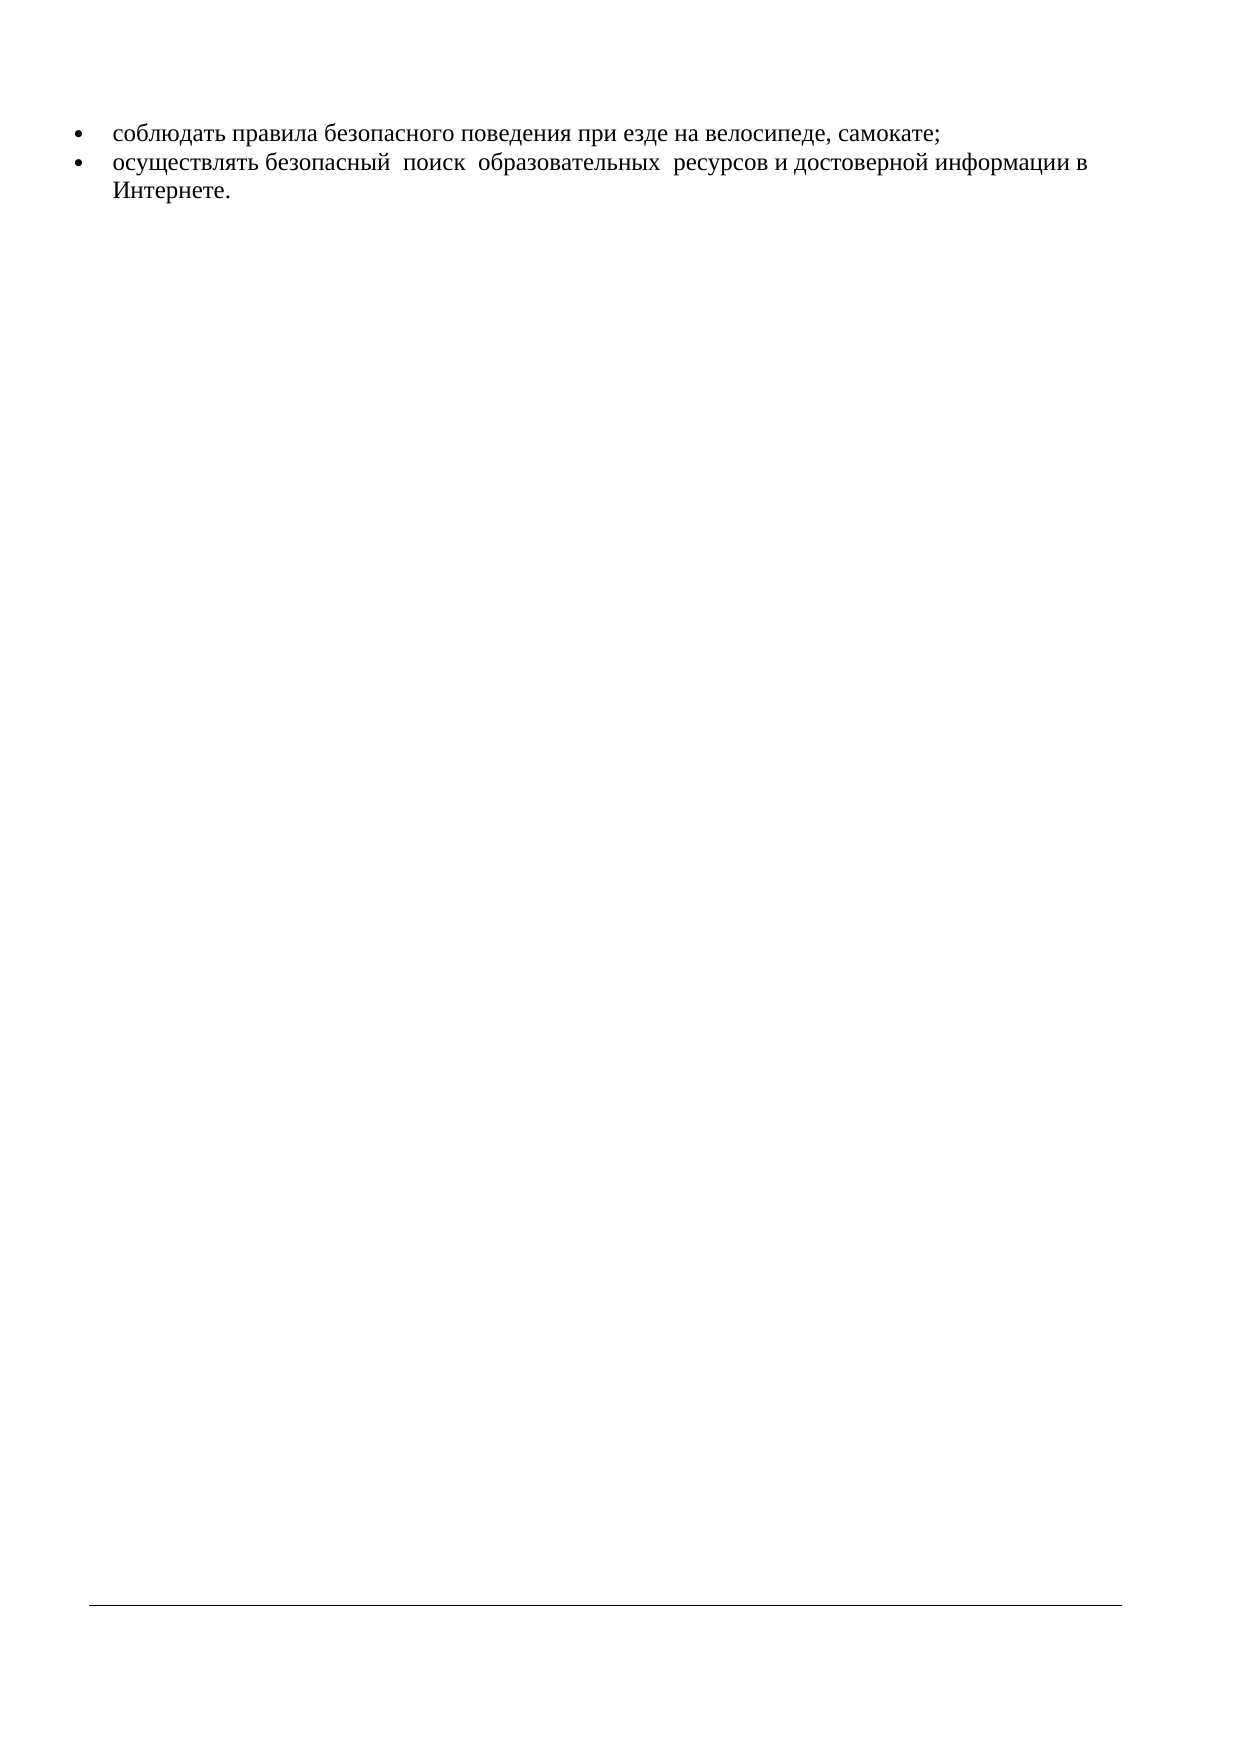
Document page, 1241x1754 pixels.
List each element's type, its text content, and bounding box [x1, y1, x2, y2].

list соблюдать правила безопасного поведения при езде на велосипеде, самокате; [75, 118, 1122, 147]
list осуществлять безопасный поиск образовательных ресурсов и достоверной информации в Интернете. [75, 147, 1122, 204]
